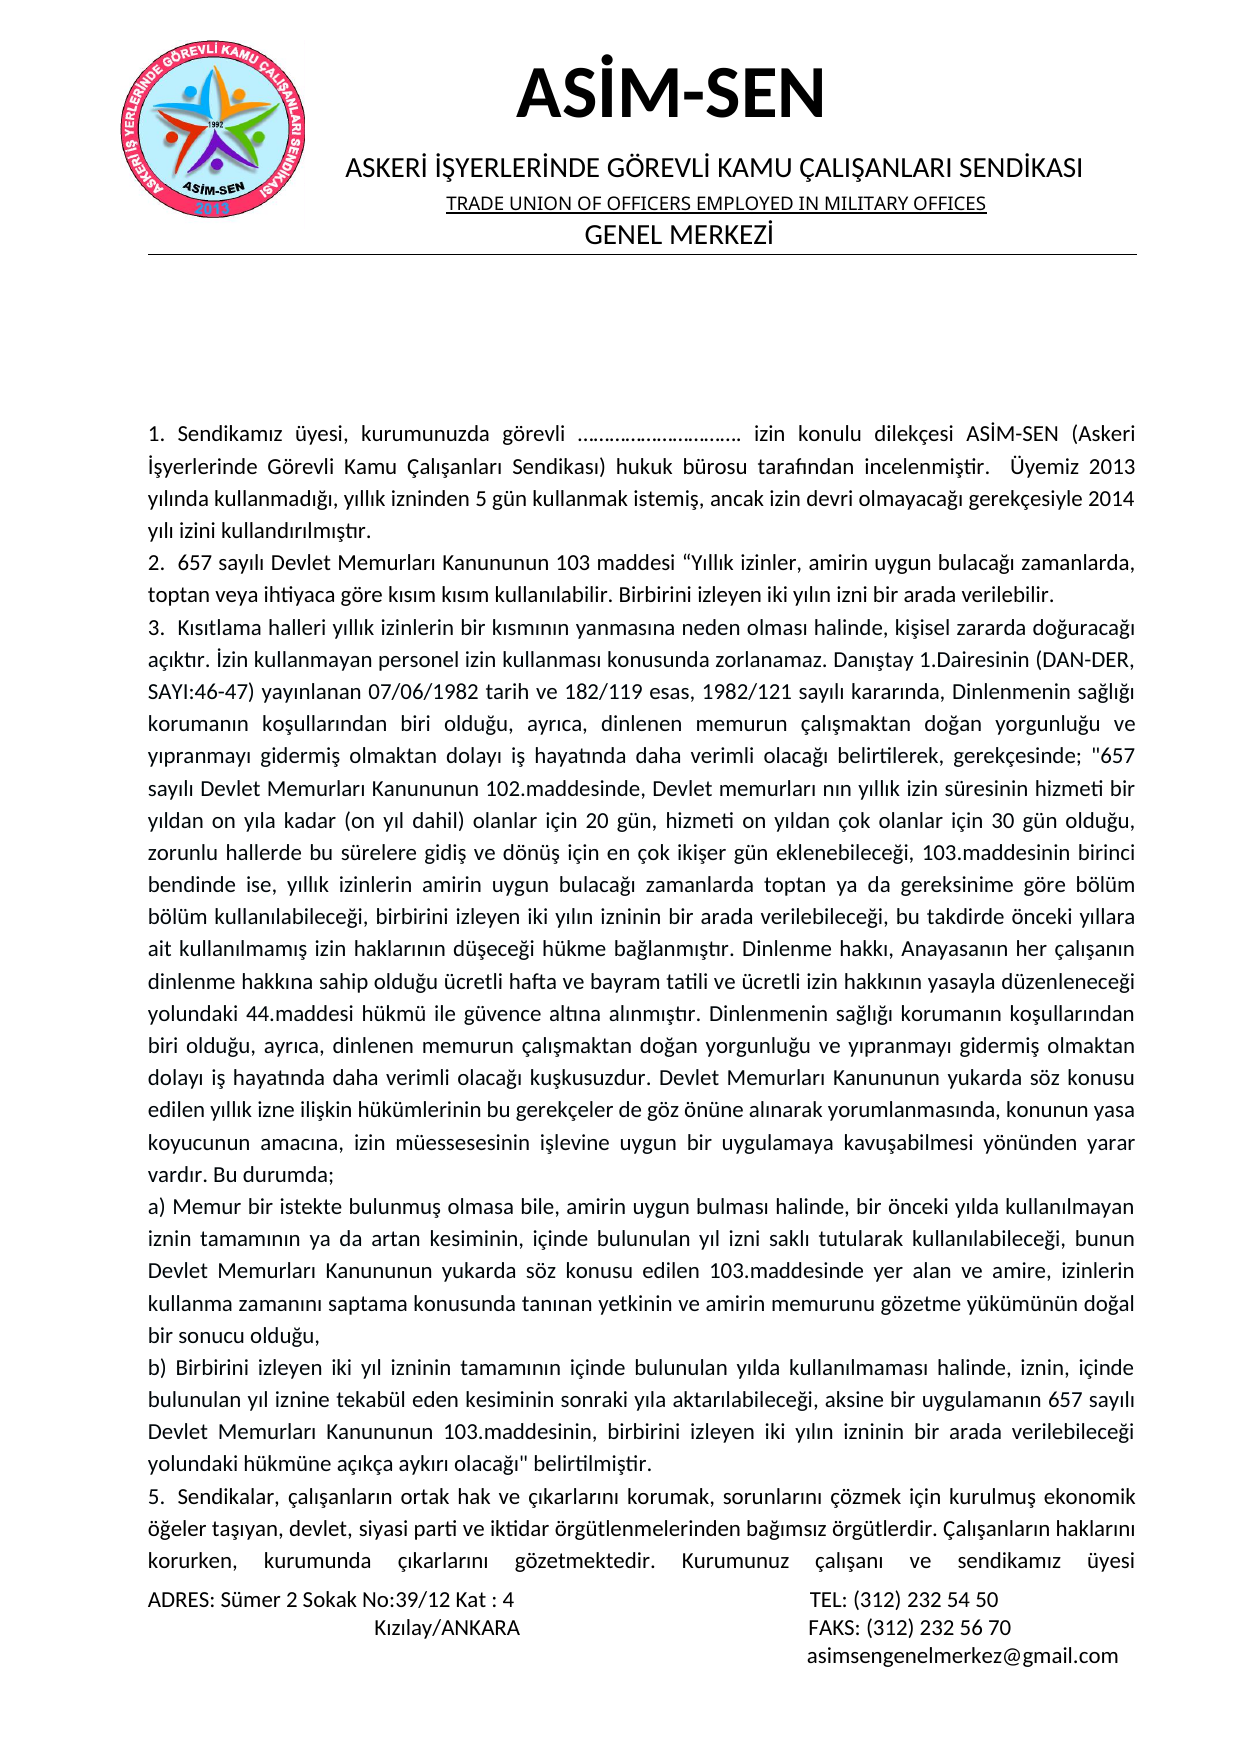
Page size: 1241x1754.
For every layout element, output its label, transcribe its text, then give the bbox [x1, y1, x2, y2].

list b) Birbirini izleyen iki yıl izninin tamamının içinde bulunulan yılda kullanılmaması halinde, iznin, içinde bulunulan yıl iznine tekabül eden kesiminin sonraki yıla aktarılabileceği, aksine bir uygulamanın 657 sayılı Devlet Memurları Kanununun 103.maddesinin, birbirini izleyen iki yılın izninin bir arada verilebileceği yolundaki hükmüne açıkça aykırı olacağı" belirtilmiştir. [148, 1353, 1137, 1478]
picture [120, 40, 305, 229]
list Sendikamız üyesi, kurumunuzda görevli …………………………. izin konulu dilekçesi ASİM-SEN (Askeri İşyerlerinde Görevli Kamu Çalışanları Sendikası) hukuk bürosu tarafından incelenmiştir. Üyemiz 2013 yılında kullanmadığı, yıllık izninden 5 gün kullanmak istemiş, ancak izin devri olmayacağı gerekçesiyle 2014 yılı izini kullandırılmıştır. [148, 419, 1137, 544]
list Kısıtlama halleri yıllık izinlerin bir kısmının yanmasına neden olması halinde, kişisel zararda doğuracağı açıktır. İzin kullanmayan personel izin kullanması konusunda zorlanamaz. Danıştay 1.Dairesinin (DAN-DER, SAYI:46-47) yayınlanan 07/06/1982 tarih ve 182/119 esas, 1982/121 sayılı kararında, Dinlenmenin sağlığı korumanın koşullarından biri olduğu, ayrıca, dinlenen memurun çalışmaktan doğan yorgunluğu ve yıpranmayı gidermiş olmaktan dolayı iş hayatında daha verimli olacağı belirtilerek, gerekçesinde; "657 sayılı Devlet Memurları Kanununun 102.maddesinde, Devlet memurları nın yıllık izin süresinin hizmeti bir yıldan on yıla kadar (on yıl dahil) olanlar için 20 gün, hizmeti on yıldan çok olanlar için 30 gün olduğu, zorunlu hallerde bu sürelere gidiş ve dönüş için en çok ikişer gün eklenebileceği, 103.maddesinin birinci bendinde ise, yıllık izinlerin amirin uygun bulacağı zamanlarda toptan ya da gereksinime göre bölüm bölüm kullanılabileceği, birbirini izleyen iki yılın izninin bir arada verilebileceği, bu takdirde önceki yıllara ait kullanılmamış izin haklarının düşeceği hükme bağlanmıştır. Dinlenme hakkı, Anayasanın her çalışanın dinlenme hakkına sahip olduğu ücretli hafta ve bayram tatili ve ücretli izin hakkının yasayla düzenleneceği yolundaki 44.maddesi hükmü ile güvence altına alınmıştır. Dinlenmenin sağlığı korumanın koşullarından biri olduğu, ayrıca, dinlenen memurun çalışmaktan doğan yorgunluğu ve yıpranmayı gidermiş olmaktan dolayı iş hayatında daha verimli olacağı kuşkusuzdur. Devlet Memurları Kanununun yukarda söz konusu edilen yıllık izne ilişkin hükümlerinin bu gerekçeler de göz önüne alınarak yorumlanmasında, konunun yasa koyucunun amacına, izin müessesesinin işlevine uygun bir uygulamaya kavuşabilmesi yönünden yarar vardır. Bu durumda; [148, 613, 1137, 1188]
list a) Memur bir istekte bulunmuş olmasa bile, amirin uygun bulması halinde, bir önceki yılda kullanılmayan iznin tamamının ya da artan kesiminin, içinde bulunulan yıl izni saklı tutularak kullanılabileceği, bunun Devlet Memurları Kanununun yukarda söz konusu edilen 103.maddesinde yer alan ve amire, izinlerin kullanma zamanını saptama konusunda tanınan yetkinin ve amirin memurunu gözetme yükümünün doğal bir sonucu olduğu, [148, 1192, 1137, 1349]
list 657 sayılı Devlet Memurları Kanununun 103 maddesi “Yıllık izinler, amirin uygun bulacağı zamanlarda, toptan veya ihtiyaca göre kısım kısım kullanılabilir. Birbirini izleyen iki yılın izni bir arada verilebilir. [148, 548, 1137, 608]
